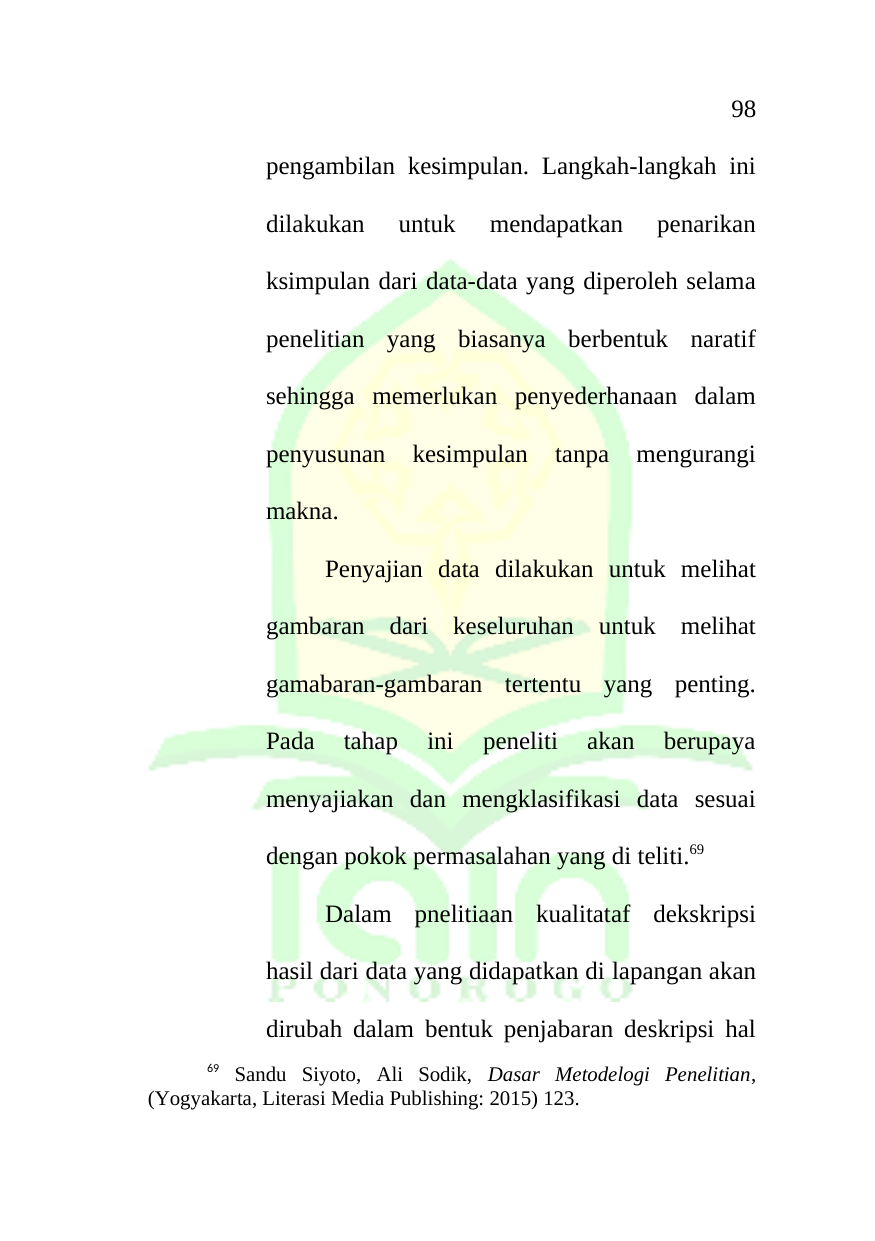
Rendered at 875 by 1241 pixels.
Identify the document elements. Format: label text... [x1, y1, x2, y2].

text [266, 899, 756, 1042]
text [266, 151, 756, 525]
text Penyajian data dilakukan untuk melihat gambaran dari keseluruhan untuk melihat gamabaran-gambaran tertentu yang penting. Pada tahap ini peneliti akan berupaya menyajiakan dan mengklasifikasi data sesuai dengan pokok permasalahan yang di teliti. [266, 554, 756, 870]
